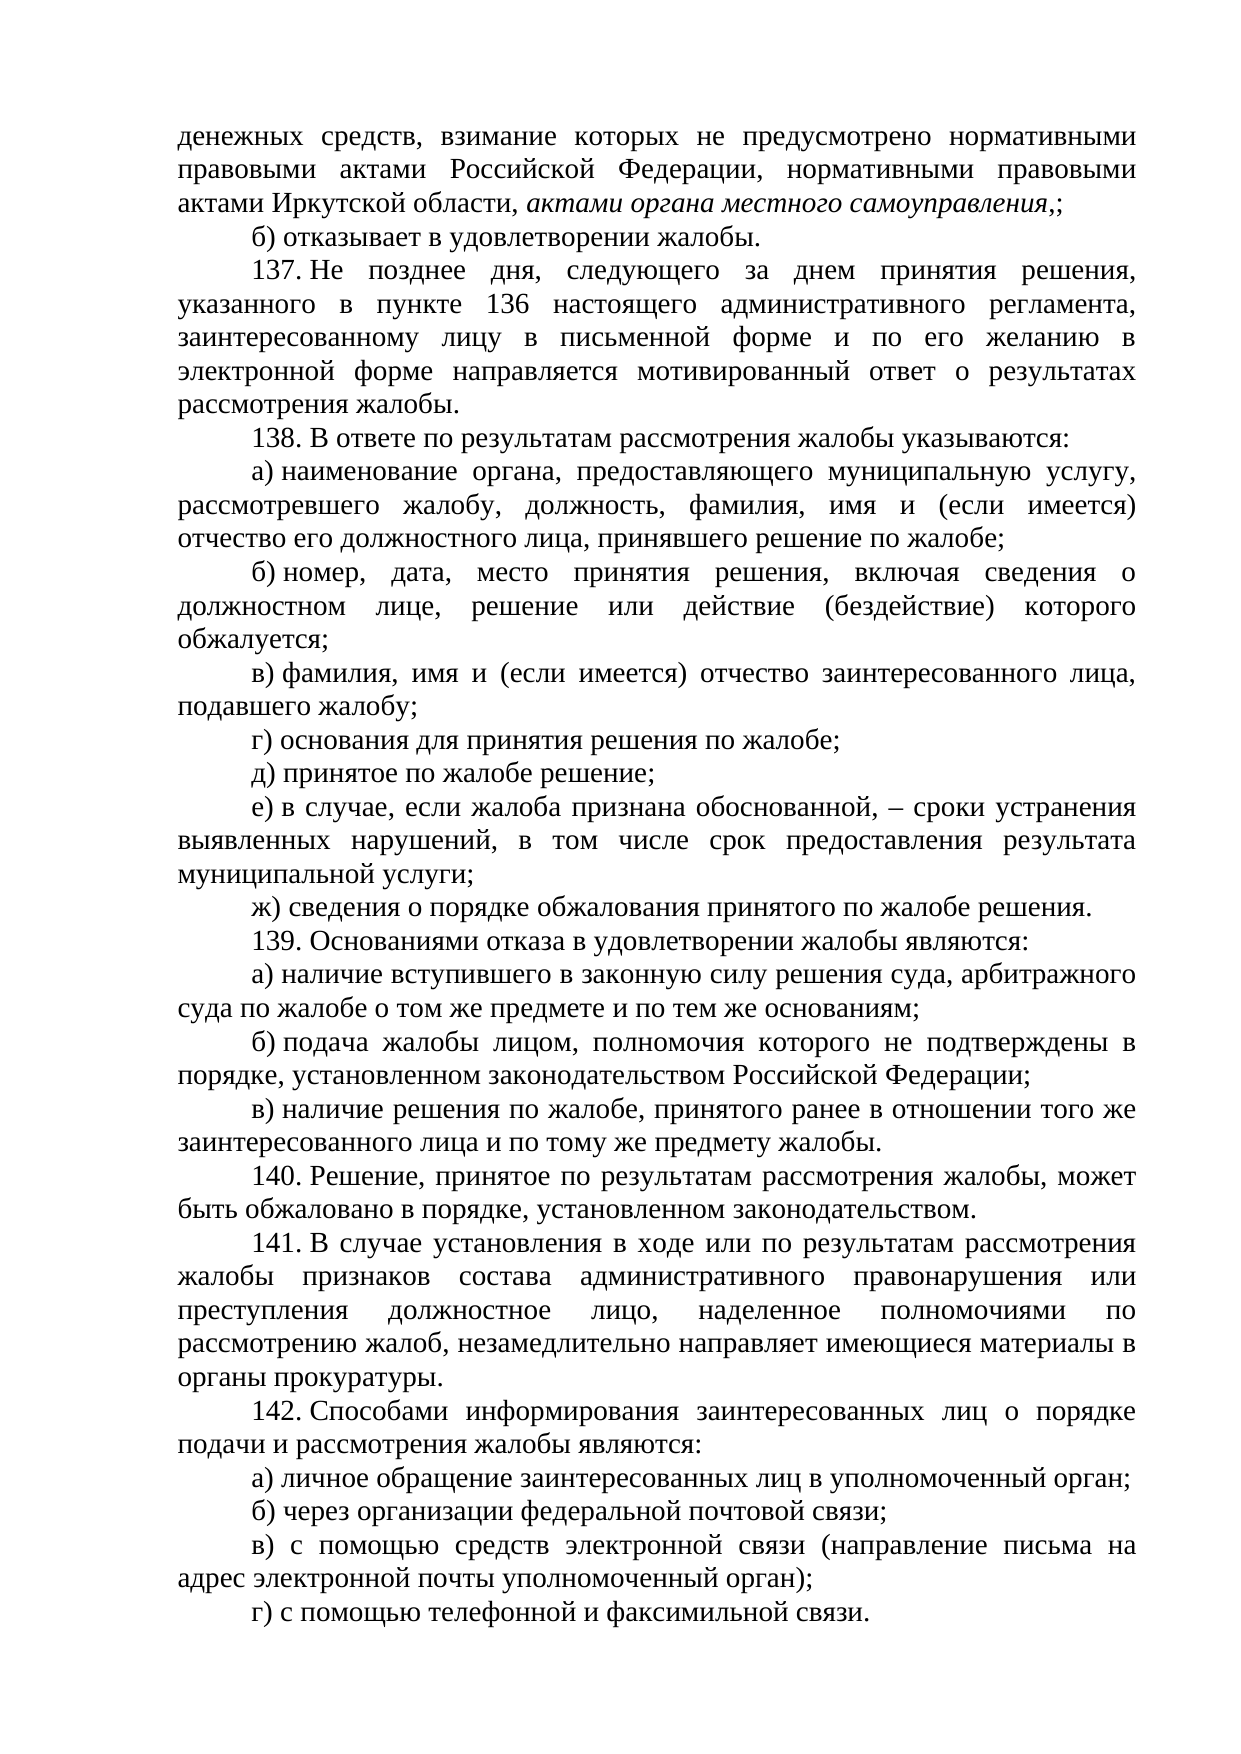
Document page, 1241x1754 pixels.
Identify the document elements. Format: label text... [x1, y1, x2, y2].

text б) подача жалобы лицом, полномочия которого не подтверждены в порядке, установленном законодательством Российской Федерации; [177, 1024, 1137, 1091]
text б) через организации федеральной почтовой связи; [177, 1493, 1137, 1527]
text а) наименование органа, предоставляющего муниципальную услугу, рассмотревшего жалобу, должность, фамилия, имя и (если имеется) отчество его должностного лица, принявшего решение по жалобе; [177, 453, 1137, 554]
text 140. Решение, принятое по результатам рассмотрения жалобы, может быть обжаловано в порядке, установленном законодательством. [177, 1158, 1137, 1225]
text г) основания для принятия решения по жалобе; [177, 722, 1137, 755]
text б) отказывает в удовлетворении жалобы. [177, 219, 1137, 252]
text а) наличие вступившего в законную силу решения суда, арбитражного суда по жалобе о том же предмете и по тем же основаниям; [177, 957, 1137, 1024]
text 142. Способами информирования заинтересованных лиц о порядке подачи и рассмотрения жалобы являются: [177, 1393, 1137, 1460]
text в) фамилия, имя и (если имеется) отчество заинтересованного лица, подавшего жалобу; [177, 655, 1137, 722]
text 139. Основаниями отказа в удовлетворении жалобы являются: [177, 923, 1137, 957]
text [177, 118, 1137, 219]
text в) с помощью средств электронной связи (направление письма на адрес электронной почты уполномоченный орган); [177, 1527, 1137, 1594]
text г) с помощью телефонной и факсимильной связи. [177, 1594, 1137, 1627]
text б) номер, дата, место принятия решения, включая сведения о должностном лице, решение или действие (бездействие) которого обжалуется; [177, 554, 1137, 655]
text в) наличие решения по жалобе, принятого ранее в отношении того же заинтересованного лица и по тому же предмету жалобы. [177, 1091, 1137, 1158]
text д) принятое по жалобе решение; [177, 755, 1137, 789]
text 138. В ответе по результатам рассмотрения жалобы указываются: [177, 420, 1137, 453]
text ж) сведения о порядке обжалования принятого по жалобе решения. [177, 889, 1137, 923]
text е) в случае, если жалоба признана обоснованной, – сроки устранения выявленных нарушений, в том числе срок предоставления результата муниципальной услуги; [177, 789, 1137, 889]
text 137. Не позднее дня, следующего за днем принятия решения, указанного в пункте 136 настоящего административного регламента, заинтересованному лицу в письменной форме и по его желанию в электронной форме направляется мотивированный ответ о результатах рассмотрения жалобы. [177, 252, 1137, 420]
text а) личное обращение заинтересованных лиц в уполномоченный орган; [177, 1460, 1137, 1493]
text 141. В случае установления в ходе или по результатам рассмотрения жалобы признаков состава административного правонарушения или преступления должностное лицо, наделенное полномочиями по рассмотрению жалоб, незамедлительно направляет имеющиеся материалы в органы прокуратуры. [177, 1225, 1137, 1393]
